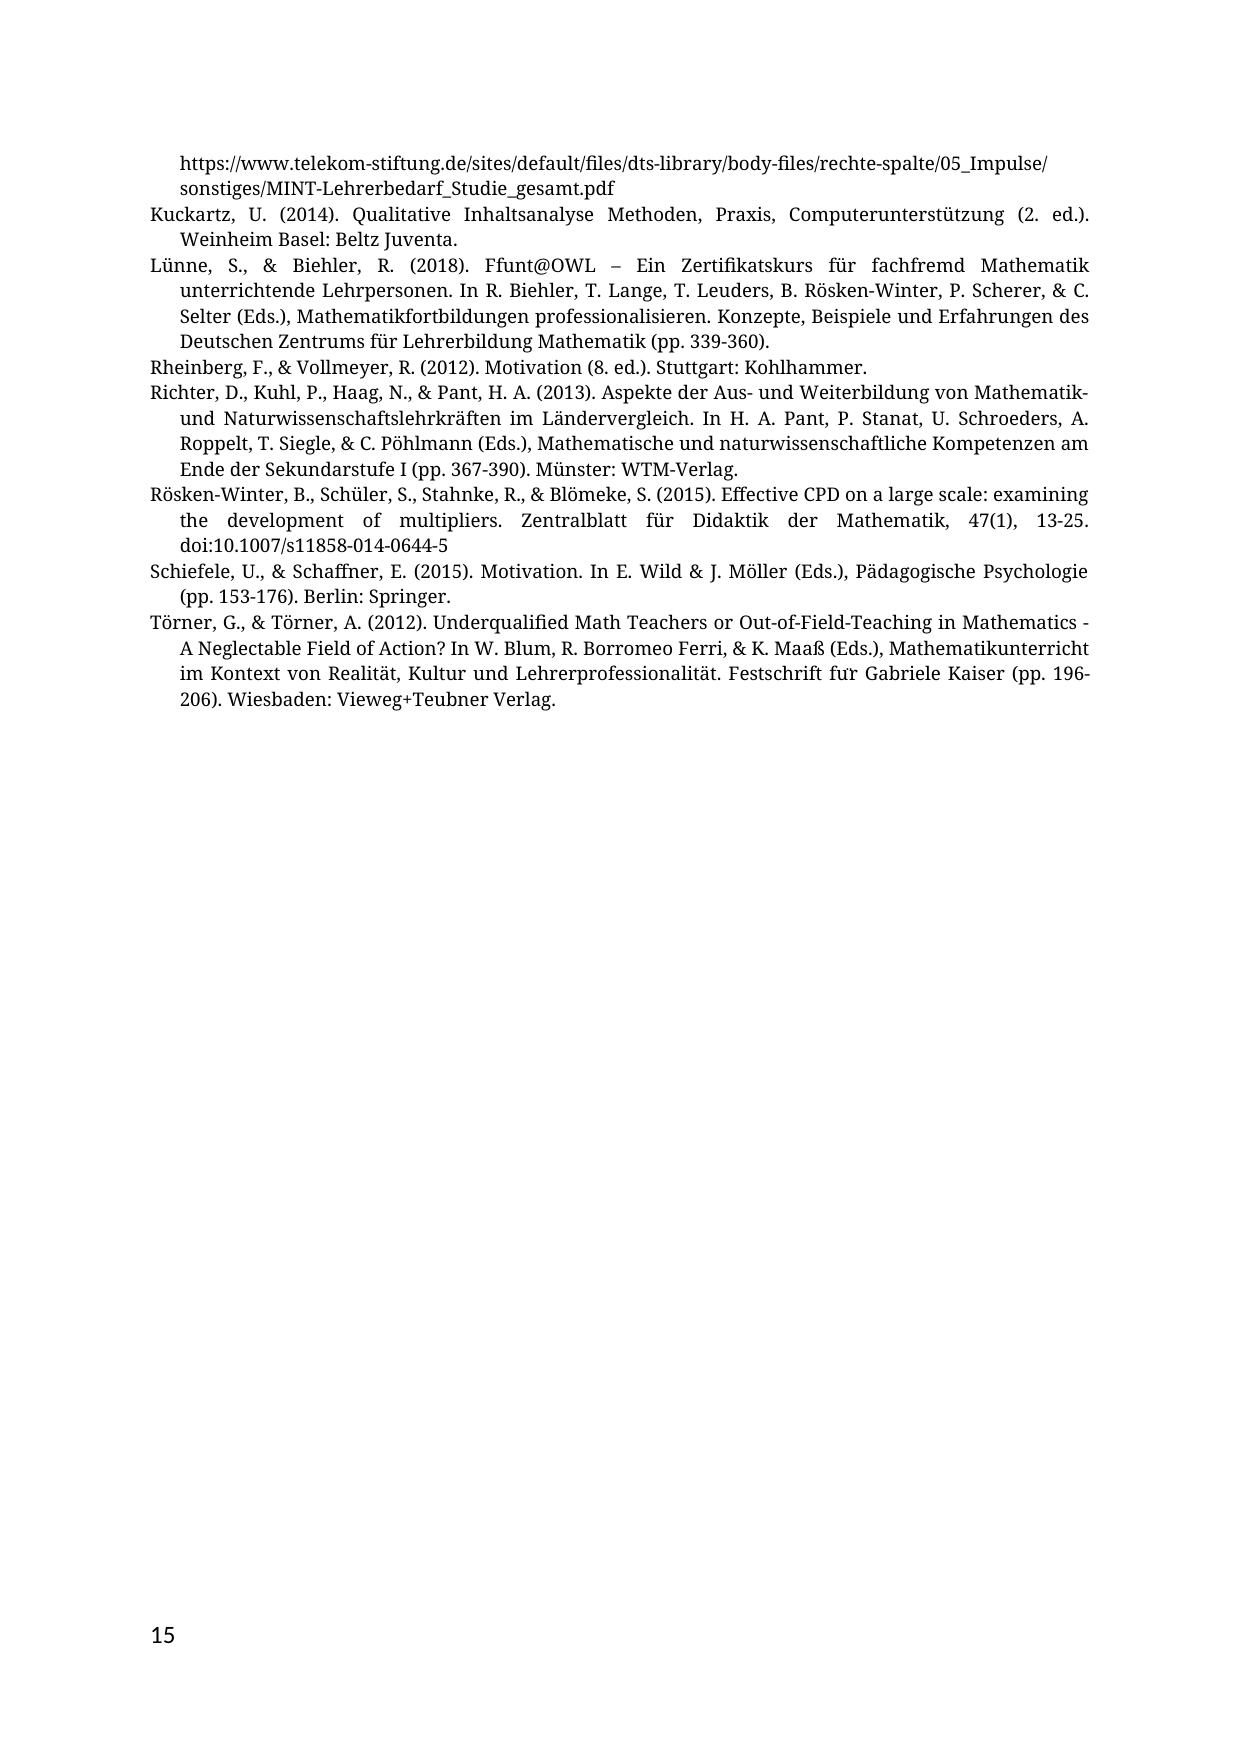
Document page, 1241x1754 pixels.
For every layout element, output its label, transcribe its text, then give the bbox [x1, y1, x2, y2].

text Rheinberg, F., & Vollmeyer, R. (2012). Motivation (8. ed.). Stuttgart: Kohlhammer. [150, 354, 1090, 380]
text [150, 150, 1090, 201]
text Kuckartz, U. (2014). Qualitative Inhaltsanalyse Methoden, Praxis, Computerunterstützung (2. ed.). Weinheim Basel: Beltz Juventa. [150, 201, 1090, 252]
text Rösken-Winter, B., Schüler, S., Stahnke, R., & Blömeke, S. (2015). Effective CPD on a large scale: examining the development of multipliers. Zentralblatt für Didaktik der Mathematik, 47(1), 13-25. doi:10.1007/s11858-014-0644-5 [150, 482, 1090, 558]
text Schiefele, U., & Schaffner, E. (2015). Motivation. In E. Wild & J. Möller (Eds.), Pädagogische Psychologie (pp. 153-176). Berlin: Springer. [150, 558, 1090, 609]
text Törner, G., & Törner, A. (2012). Underqualified Math Teachers or Out-of-Field-Teaching in Mathematics - A Neglectable Field of Action? In W. Blum, R. Borromeo Ferri, & K. Maaß (Eds.), Mathematikunterricht im Kontext von Realität, Kultur und Lehrerprofessionalität. Festschrift für Gabriele Kaiser (pp. 196-206). Wiesbaden: Vieweg+Teubner Verlag. [150, 609, 1090, 711]
text Lünne, S., & Biehler, R. (2018). Ffunt@OWL – Ein Zertifikatskurs für fachfremd Mathematik unterrichtende Lehrpersonen. In R. Biehler, T. Lange, T. Leuders, B. Rösken-Winter, P. Scherer, & C. Selter (Eds.), Mathematikfortbildungen professionalisieren. Konzepte, Beispiele und Erfahrungen des Deutschen Zentrums für Lehrerbildung Mathematik (pp. 339-360). [150, 252, 1090, 354]
text Richter, D., Kuhl, P., Haag, N., & Pant, H. A. (2013). Aspekte der Aus- und Weiterbildung von Mathematik- und Naturwissenschaftslehrkräften im Ländervergleich. In H. A. Pant, P. Stanat, U. Schroeders, A. Roppelt, T. Siegle, & C. Pöhlmann (Eds.), Mathematische und naturwissenschaftliche Kompetenzen am Ende der Sekundarstufe I (pp. 367-390). Münster: WTM-Verlag. [150, 380, 1090, 482]
